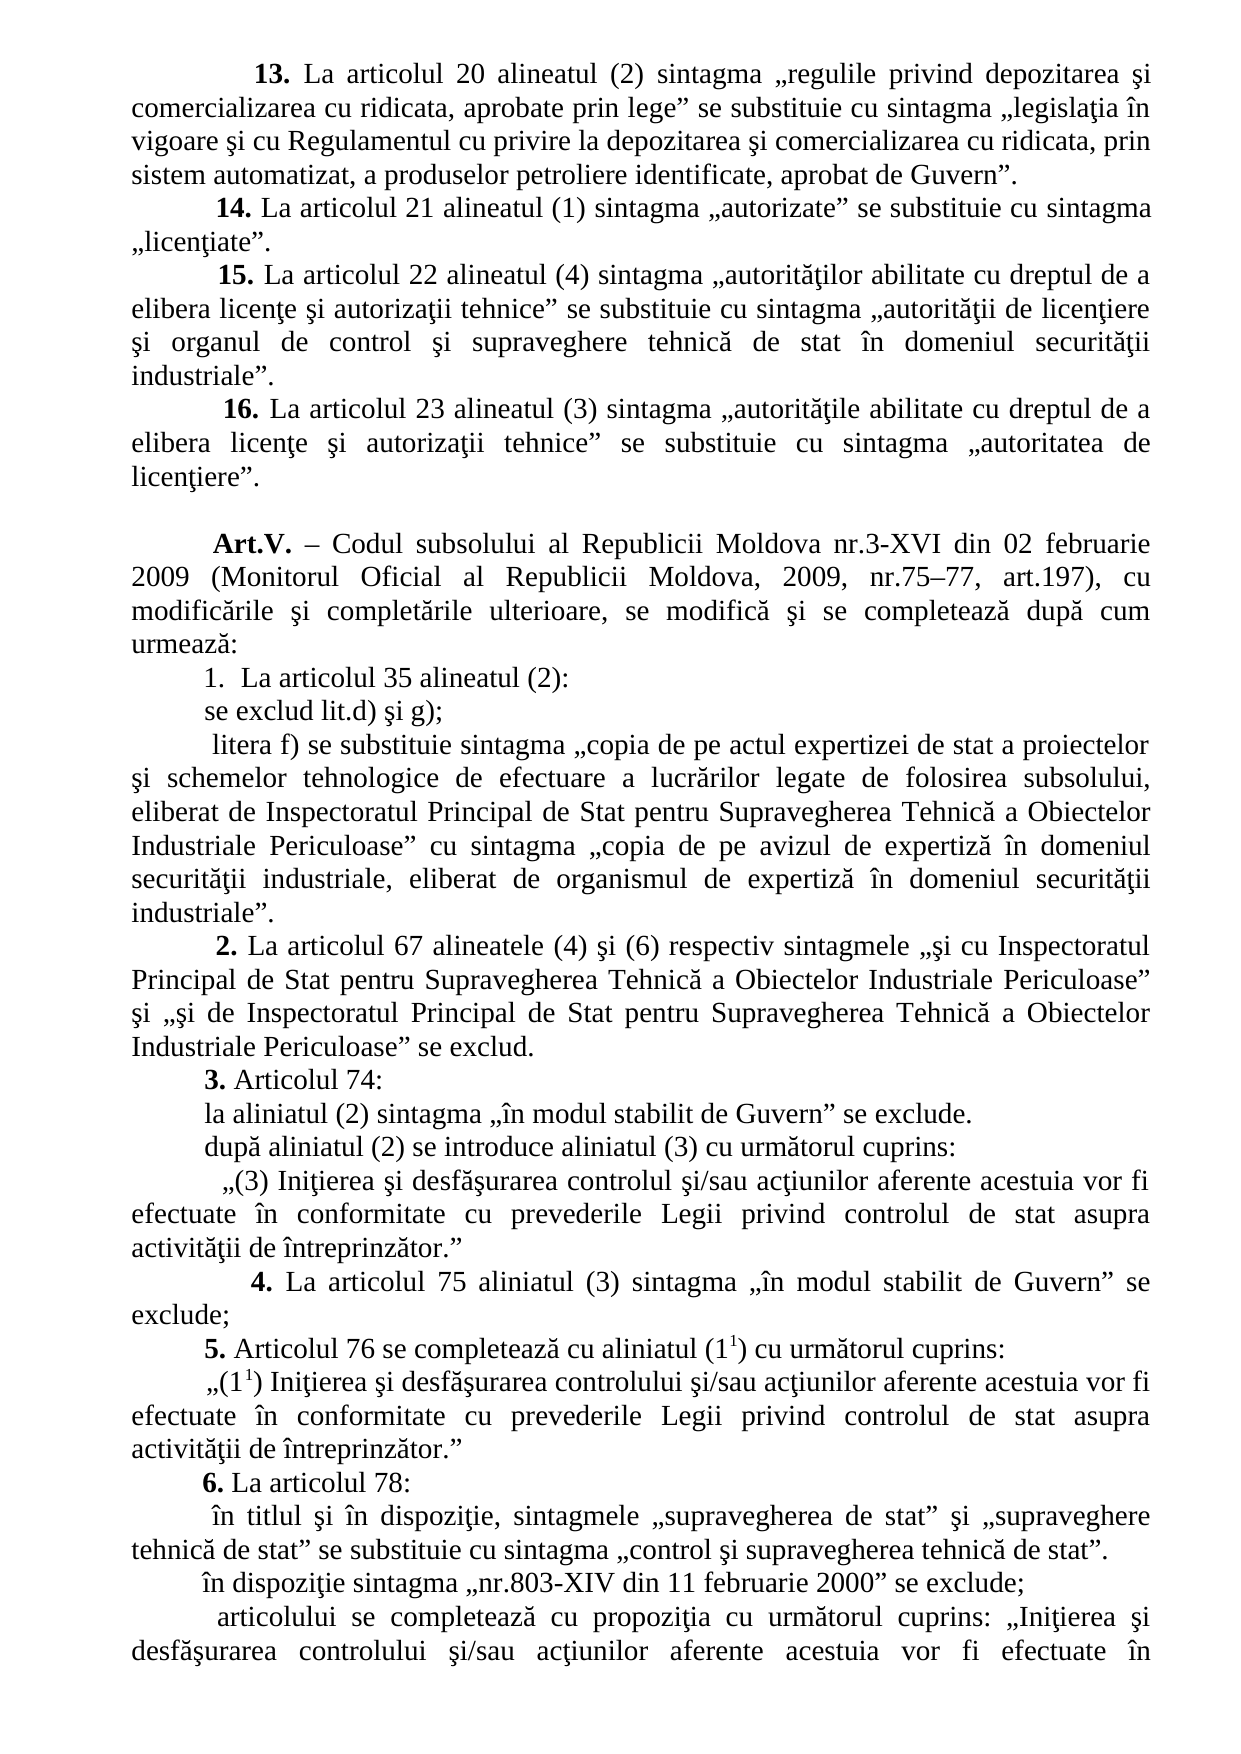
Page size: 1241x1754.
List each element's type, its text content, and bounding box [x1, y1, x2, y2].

text Art.V. – Codul subsolului al Republicii Moldova nr.3-XVI din 02 februarie 2009 (Monitorul Oficial al Republicii Moldova, 2009, nr.75–77, art.197), cu modificările şi completările ulterioare, se modifică şi se completează după cum urmează: [131, 526, 1152, 660]
text în titlul şi în dispoziţie, sintagmele „supravegherea de stat” şi „supraveghere tehnică de stat” se substituie cu sintagma „control şi supravegherea tehnică de stat”. [131, 1498, 1152, 1566]
text litera f) se substituie sintagma „copia de pe actul expertizei de stat a proiectelor şi schemelor tehnologice de efectuare a lucrărilor legate de folosirea subsolului, eliberat de Inspectoratul Principal de Stat pentru Supravegherea Tehnică a Obiectelor Industriale Periculoase” cu sintagma „copia de pe avizul de expertiză în domeniul securităţii industriale, eliberat de organismul de expertiză în domeniul securităţii industriale”. [131, 727, 1152, 928]
text în dispoziţie sintagma „nr.803-XIV din 11 februarie 2000” se exclude; [131, 1566, 1152, 1599]
text 6. La articolul 78: [131, 1465, 1152, 1498]
text „(11) Iniţierea şi desfăşurarea controlului şi/sau acţiunilor aferente acestuia vor fi efectuate în conformitate cu prevederile Legii privind controlul de stat asupra activităţii de întreprinzător.” [131, 1364, 1152, 1465]
text „(3) Iniţierea şi desfăşurarea controlul şi/sau acţiunilor aferente acestuia vor fi efectuate în conformitate cu prevederile Legii privind controlul de stat asupra activităţii de întreprinzător.” [131, 1163, 1152, 1264]
text 2. La articolul 67 alineatele (4) şi (6) respectiv sintagmele „şi cu Inspectoratul Principal de Stat pentru Supravegherea Tehnică a Obiectelor Industriale Periculoase” şi „şi de Inspectoratul Principal de Stat pentru Supravegherea Tehnică a Obiectelor Industriale Periculoase” se exclud. [131, 928, 1152, 1062]
text după aliniatul (2) se introduce aliniatul (3) cu următorul cuprins: [131, 1129, 1152, 1163]
text 4. La articolul 75 aliniatul (3) sintagma „în modul stabilit de Guvern” se exclude; [131, 1264, 1152, 1331]
text se exclud lit.d) şi g); [131, 693, 1152, 727]
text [131, 1599, 1152, 1666]
text 3. Articolul 74: [131, 1062, 1152, 1096]
text 14. La articolul 21 alineatul (1) sintagma „autorizate” se substituie cu sintagma „licenţiate”. [131, 190, 1152, 257]
text 13. La articolul 20 alineatul (2) sintagma „regulile privind depozitarea şi comercializarea cu ridicata, aprobate prin lege” se substituie cu sintagma „legislaţia în vigoare şi cu Regulamentul cu privire la depozitarea şi comercializarea cu ridicata, prin sistem automatizat, a produselor petroliere identificate, aprobat de Guvern”. [131, 56, 1152, 190]
text la aliniatul (2) sintagma „în modul stabilit de Guvern” se exclude. [131, 1096, 1152, 1129]
text 5. Articolul 76 se completează cu aliniatul (11) cu următorul cuprins: [131, 1331, 1152, 1364]
text 16. La articolul 23 alineatul (3) sintagma „autorităţile abilitate cu dreptul de a elibera licenţe şi autorizaţii tehnice” se substituie cu sintagma „autoritatea de licenţiere”. [131, 392, 1152, 492]
list La articolul 35 alineatul (2): [203, 660, 1152, 693]
text 15. La articolul 22 alineatul (4) sintagma „autorităţilor abilitate cu dreptul de a elibera licenţe şi autorizaţii tehnice” se substituie cu sintagma „autorităţii de licenţiere şi organul de control şi supraveghere tehnică de stat în domeniul securităţii industriale”. [131, 257, 1152, 392]
